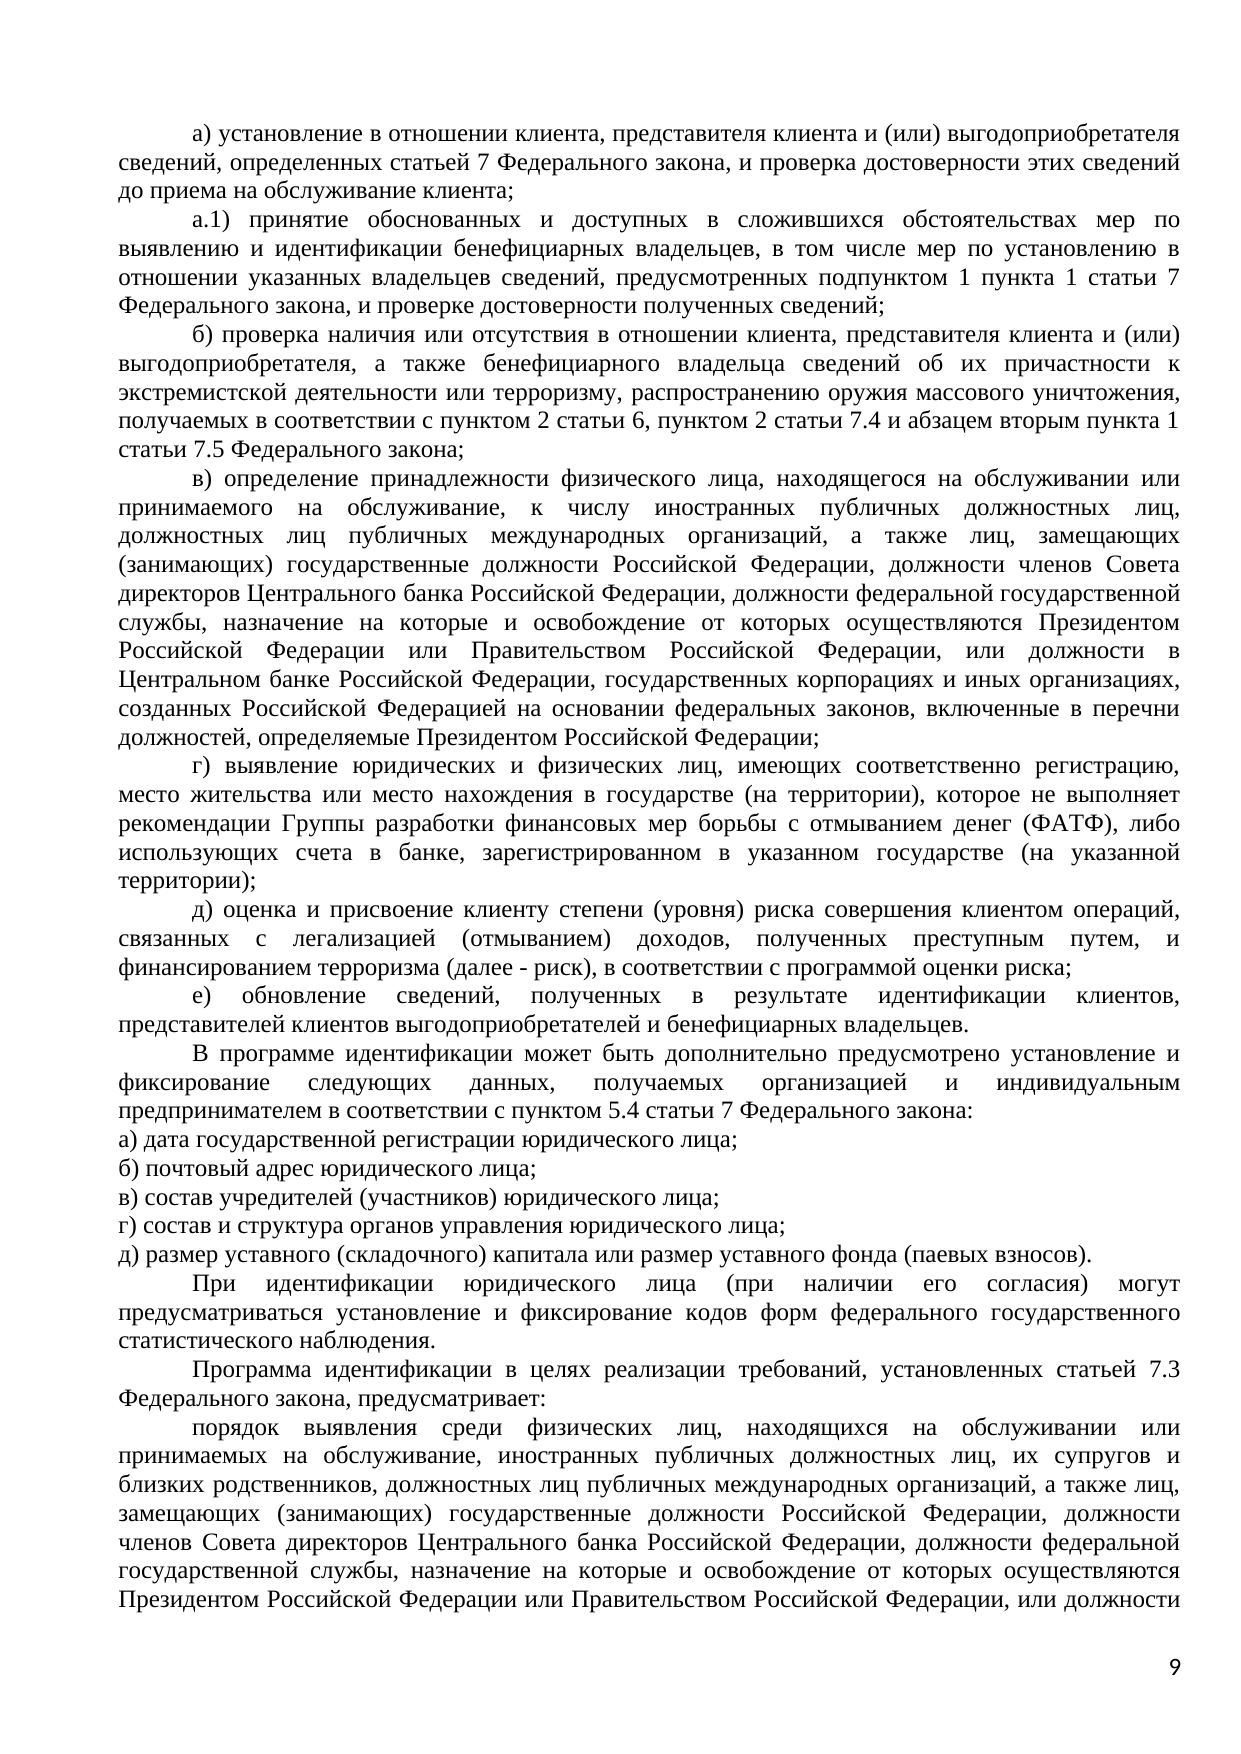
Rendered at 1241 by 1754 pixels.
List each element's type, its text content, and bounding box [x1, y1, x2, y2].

text а) установление в отношении клиента, представителя клиента и (или) выгодоприобретателя сведений, определенных статьей 7 Федерального закона, и проверка достоверности этих сведений до приема на обслуживание клиента; [118, 118, 1181, 204]
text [118, 1412, 1181, 1613]
text В программе идентификации может быть дополнительно предусмотрено установление и фиксирование следующих данных, получаемых организацией и индивидуальным предпринимателем в соответствии с пунктом 5.4 статьи 7 Федерального закона: [118, 1038, 1181, 1124]
text Программа идентификации в целях реализации требований, установленных статьей 7.3 Федерального закона, предусматривает: [118, 1354, 1181, 1412]
text д) размер уставного (складочного) капитала или размер уставного фонда (паевых взносов). [118, 1239, 1181, 1268]
text При идентификации юридического лица (при наличии его согласия) могут предусматриваться установление и фиксирование кодов форм федерального государственного статистического наблюдения. [118, 1268, 1181, 1354]
text а) дата государственной регистрации юридического лица; [118, 1124, 1181, 1153]
text б) проверка наличия или отсутствия в отношении клиента, представителя клиента и (или) выгодоприобретателя, а также бенефициарного владельца сведений об их причастности к экстремистской деятельности или терроризму, распространению оружия массового уничтожения, получаемых в соответствии с пунктом 2 статьи 6, пунктом 2 статьи 7.4 и абзацем вторым пункта 1 статьи 7.5 Федерального закона; [118, 319, 1181, 463]
text в) состав учредителей (участников) юридического лица; [118, 1182, 1181, 1211]
text е) обновление сведений, полученных в результате идентификации клиентов, представителей клиентов выгодоприобретателей и бенефициарных владельцев. [118, 981, 1181, 1038]
text г) выявление юридических и физических лиц, имеющих соответственно регистрацию, место жительства или место нахождения в государстве (на территории), которое не выполняет рекомендации Группы разработки финансовых мер борьбы с отмыванием денег (ФАТФ), либо использующих счета в банке, зарегистрированном в указанном государстве (на указанной территории); [118, 751, 1181, 894]
text б) почтовый адрес юридического лица; [118, 1153, 1181, 1182]
text а.1) принятие обоснованных и доступных в сложившихся обстоятельствах мер по выявлению и идентификации бенефициарных владельцев, в том числе мер по установлению в отношении указанных владельцев сведений, предусмотренных подпунктом 1 пункта 1 статьи 7 Федерального закона, и проверке достоверности полученных сведений; [118, 204, 1181, 319]
text г) состав и структура органов управления юридического лица; [118, 1211, 1181, 1239]
text д) оценка и присвоение клиенту степени (уровня) риска совершения клиентом операций, связанных с легализацией (отмыванием) доходов, полученных преступным путем, и финансированием терроризма (далее - риск), в соответствии с программой оценки риска; [118, 894, 1181, 981]
text в) определение принадлежности физического лица, находящегося на обслуживании или принимаемого на обслуживание, к числу иностранных публичных должностных лиц, должностных лиц публичных международных организаций, а также лиц, замещающих (занимающих) государственные должности Российской Федерации, должности членов Совета директоров Центрального банка Российской Федерации, должности федеральной государственной службы, назначение на которые и освобождение от которых осуществляются Президентом Российской Федерации или Правительством Российской Федерации, или должности в Центральном банке Российской Федерации, государственных корпорациях и иных организациях, созданных Российской Федерацией на основании федеральных законов, включенные в перечни должностей, определяемые Президентом Российской Федерации; [118, 463, 1181, 751]
